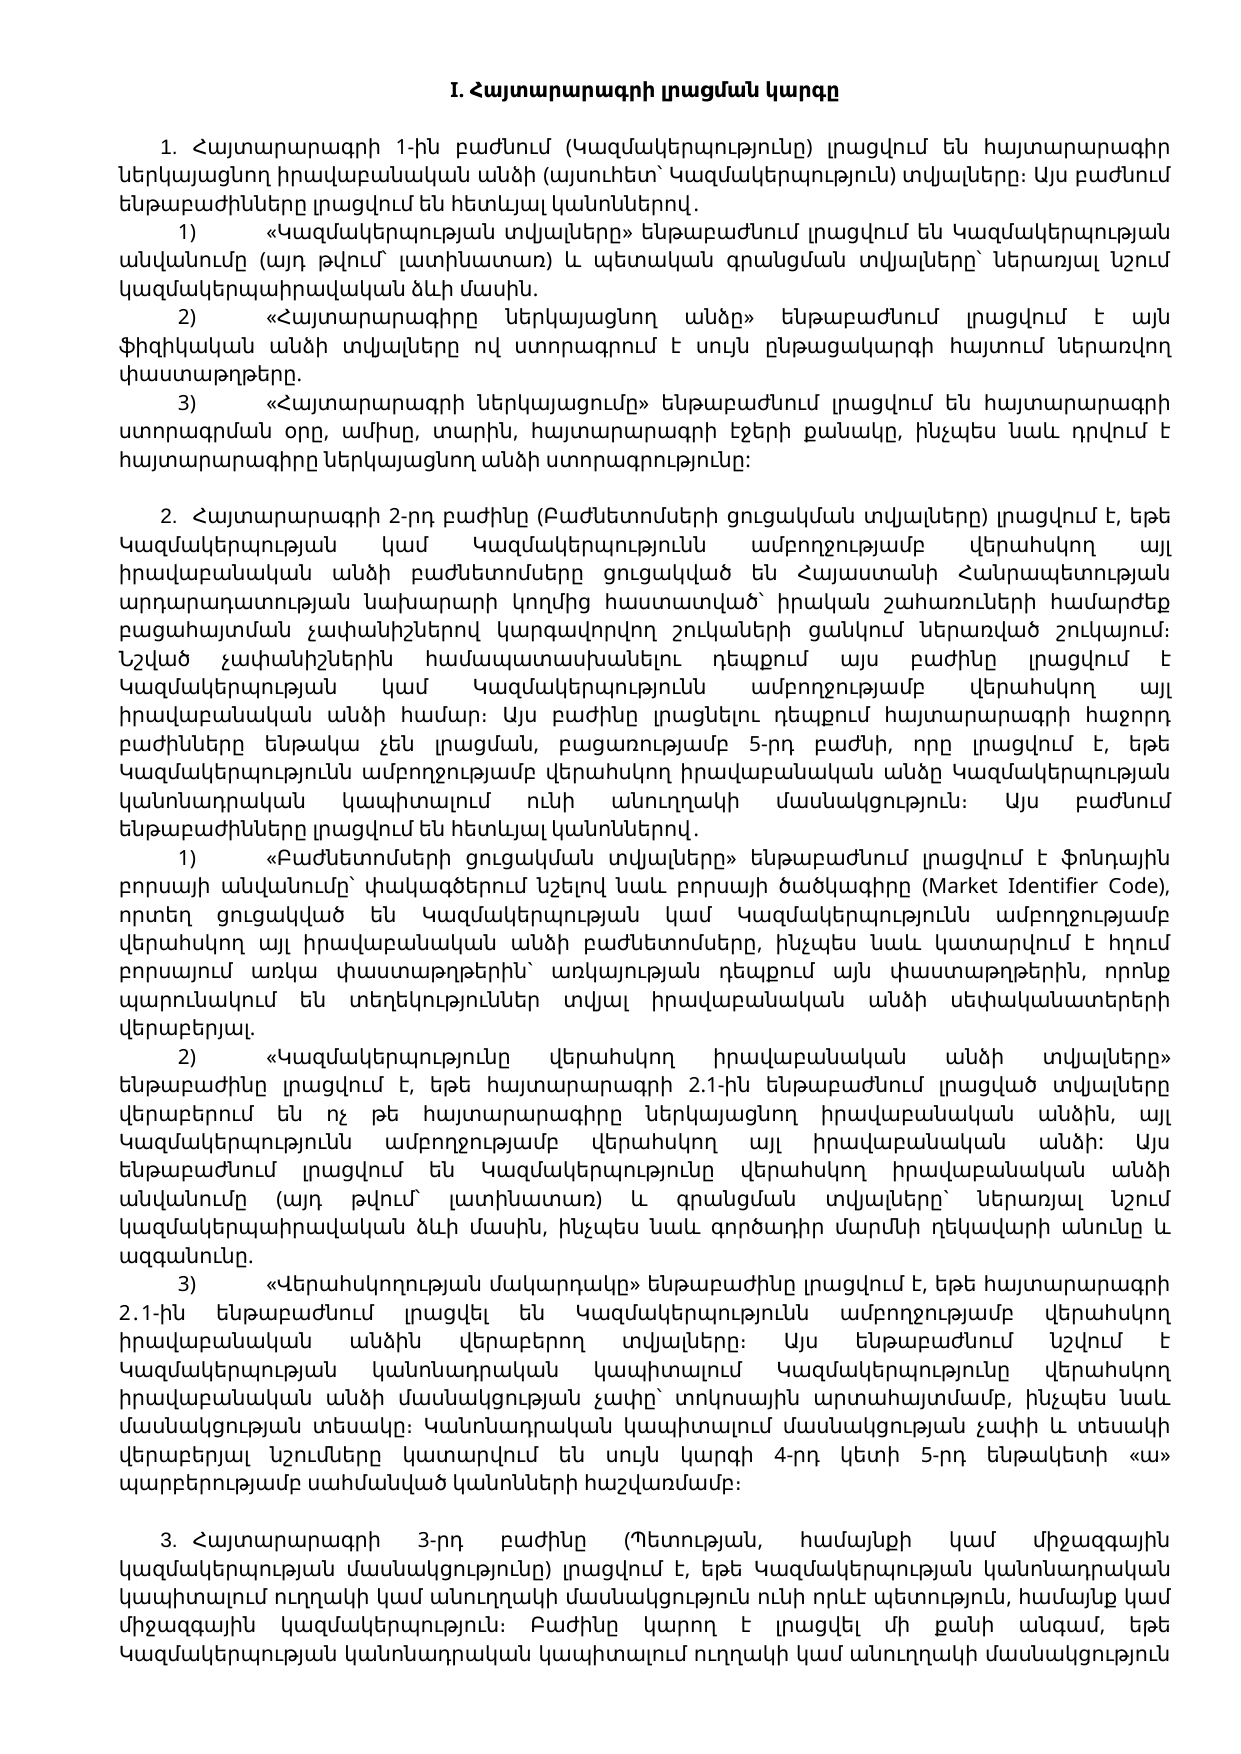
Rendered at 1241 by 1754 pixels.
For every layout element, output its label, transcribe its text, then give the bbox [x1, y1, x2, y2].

list Հայտարարագրի 2-րդ բաժինը (Բաժնետոմսերի ցուցակման տվյալները) լրացվում է, եթե Կազմակերպության կամ Կազմակերպությունն ամբողջությամբ վերահսկող այլ իրավաբանական անձի բաժնետոմսերը ցուցակված են Հայաստանի Հանրապետության արդարադատության նախարարի կողմից հաստատված՝ իրական շահառուների համարժեք բացահայտման չափանիշներով կարգավորվող շուկաների ցանկում ներառված շուկայում։ Նշված չափանիշներին համապատասխանելու դեպքում այս բաժինը լրացվում է Կազմակերպության կամ Կազմակերպությունն ամբողջությամբ վերահսկող այլ իրավաբանական անձի համար։ Այս բաժինը լրացնելու դեպքում հայտարարագրի հաջորդ բաժինները ենթակա չեն լրացման, բացառությամբ 5-րդ բաժնի, որը լրացվում է, եթե Կազմակերպությունն ամբողջությամբ վերահսկող իրավաբանական անձը Կազմակերպության կանոնադրական կապիտալում ունի անուղղակի մասնակցություն։ Այս բաժնում ենթաբաժինները լրացվում են հետևյալ կանոններով․ [118, 502, 1171, 843]
list «Հայտարարագիրը ներկայացնող անձը» ենթաբաժնում լրացվում է այն ֆիզիկական անձի տվյալները ով ստորագրում է սույն ընթացակարգի հայտում ներառվող փաստաթղթերը. [118, 302, 1171, 388]
list «Բաժնետոմսերի ցուցակման տվյալները» ենթաբաժնում լրացվում է ֆոնդային բորսայի անվանումը՝ փակագծերում նշելով նաև բորսայի ծածկագիրը (Market Identifier Code), որտեղ ցուցակված են Կազմակերպության կամ Կազմակերպությունն ամբողջությամբ վերահսկող այլ իրավաբանական անձի բաժնետոմսերը, ինչպես նաև կատարվում է հղում բորսայում առկա փաստաթղթերին` առկայության դեպքում այն փաստաթղթերին, որոնք պարունակում են տեղեկություններ տվյալ իրավաբանական անձի սեփականատերերի վերաբերյալ. [118, 843, 1171, 1042]
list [118, 1525, 1171, 1667]
text I. Հայտարարագրի լրացման կարգը [118, 75, 1171, 103]
list «Վերահսկողության մակարդակը» ենթաբաժինը լրացվում է, եթե հայտարարագրի 2․1-ին ենթաբաժնում լրացվել են Կազմակերպությունն ամբողջությամբ վերահսկող իրավաբանական անձին վերաբերող տվյալները։ Այս ենթաբաժնում նշվում է Կազմակերպության կանոնադրական կապիտալում Կազմակերպությունը վերահսկող իրավաբանական անձի մասնակցության չափը՝ տոկոսային արտահայտմամբ, ինչպես նաև մասնակցության տեսակը։ Կանոնադրական կապիտալում մասնակցության չափի և տեսակի վերաբերյալ նշումները կատարվում են սույն կարգի 4-րդ կետի 5-րդ ենթակետի «ա» պարբերությամբ սահմանված կանոնների հաշվառմամբ։ [118, 1269, 1171, 1497]
list «Կազմակերպությունը վերահսկող իրավաբանական անձի տվյալները» ենթաբաժինը լրացվում է, եթե հայտարարագրի 2.1-ին ենթաբաժնում լրացված տվյալները վերաբերում են ոչ թե հայտարարագիրը ներկայացնող իրավաբանական անձին, այլ Կազմակերպությունն ամբողջությամբ վերահսկող այլ իրավաբանական անձի: Այս ենթաբաժնում լրացվում են Կազմակերպությունը վերահսկող իրավաբանական անձի անվանումը (այդ թվում՝ լատինատառ) և գրանցման տվյալները` ներառյալ նշում կազմակերպաիրավական ձևի մասին, ինչպես նաև գործադիր մարմնի ղեկավարի անունը և ազգանունը. [118, 1042, 1171, 1269]
list Հայտարարագրի 1-ին բաժնում (Կազմակերպությունը) լրացվում են հայտարարագիր ներկայացնող իրավաբանական անձի (այսուհետ՝ Կազմակերպություն) տվյալները։ Այս բաժնում ենթաբաժինները լրացվում են հետևյալ կանոններով․ [118, 132, 1171, 217]
list «Կազմակերպության տվյալները» ենթաբաժնում լրացվում են Կազմակերպության անվանումը (այդ թվում՝ լատինատառ) և պետական գրանցման տվյալները՝ ներառյալ նշում կազմակերպաիրավական ձևի մասին. [118, 217, 1171, 302]
list «Հայտարարագրի ներկայացումը» ենթաբաժնում լրացվում են հայտարարագրի ստորագրման օրը, ամիսը, տարին, հայտարարագրի էջերի քանակը, ինչպես նաև դրվում է հայտարարագիրը ներկայացնող անձի ստորագրությունը: [118, 388, 1171, 473]
